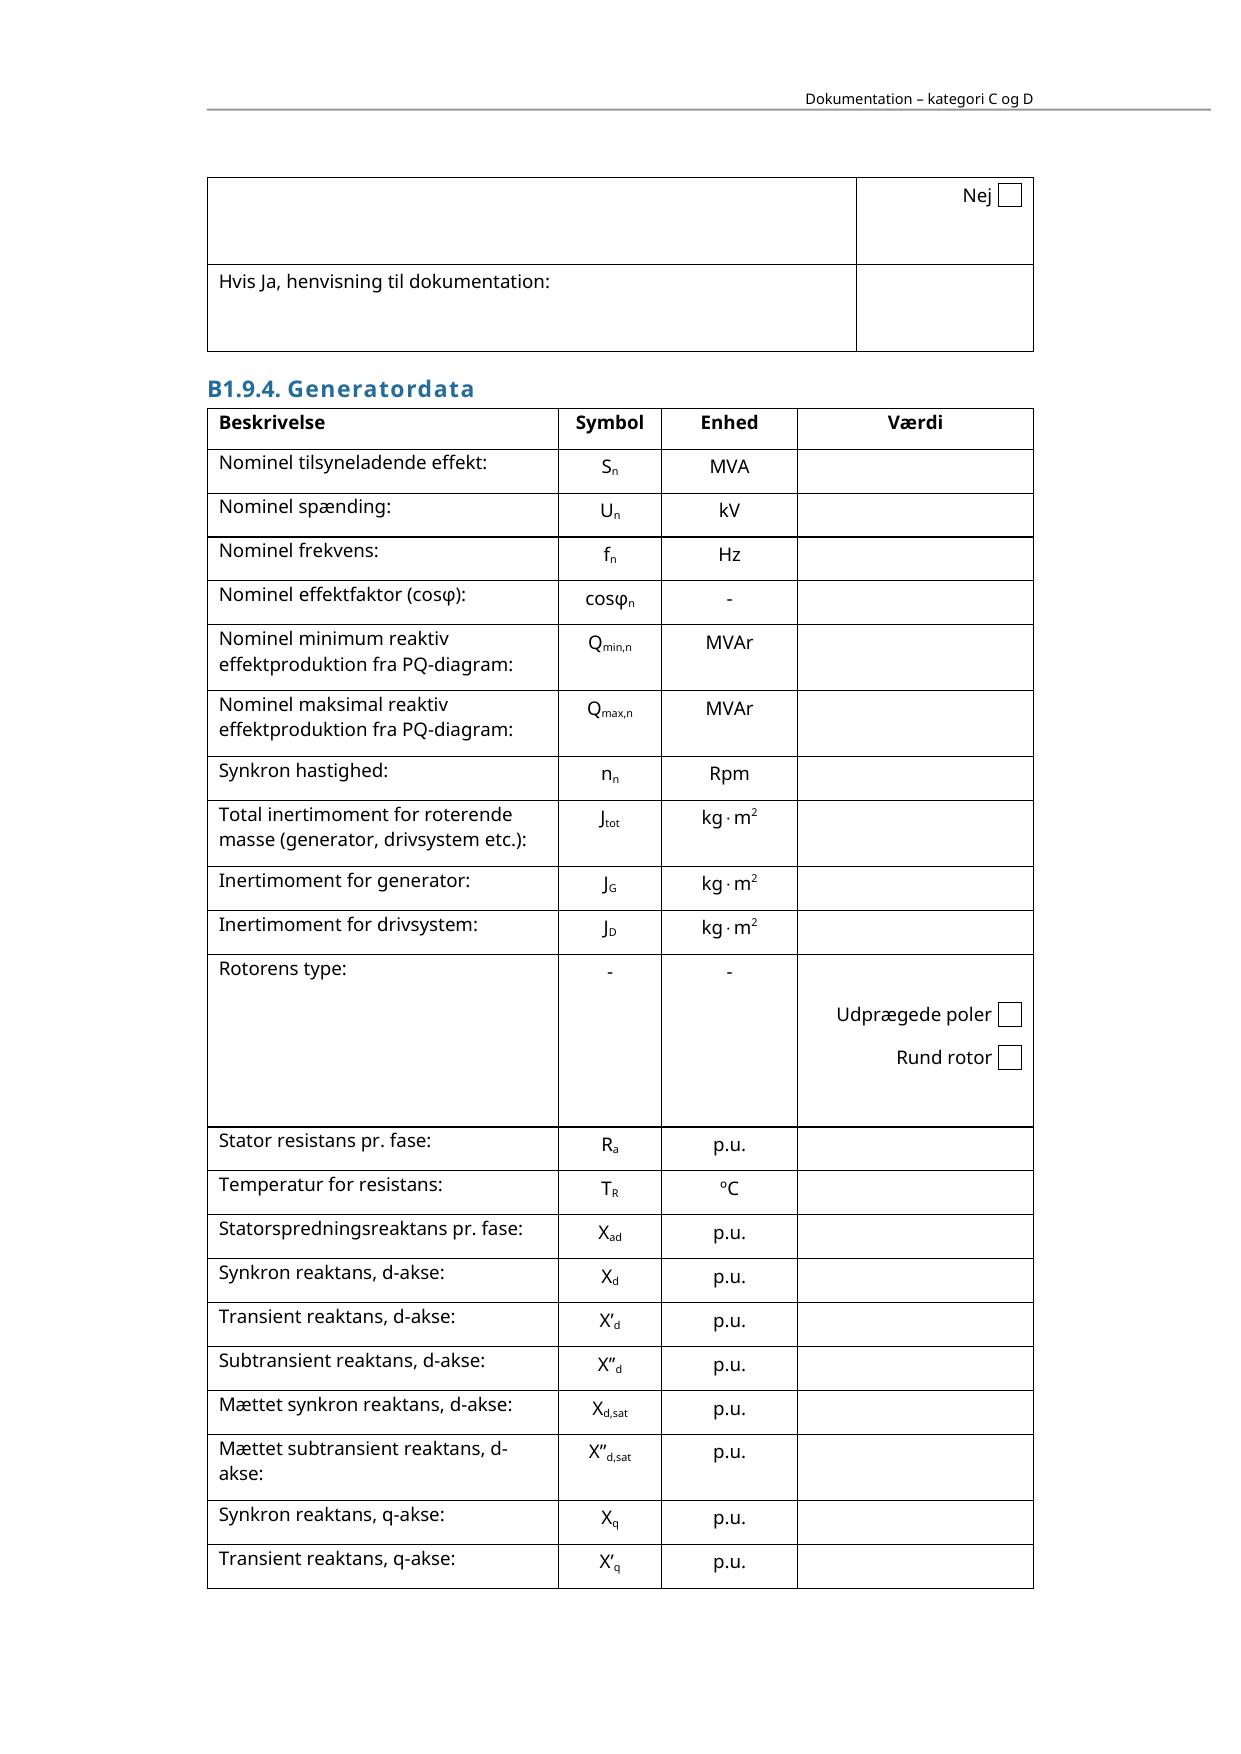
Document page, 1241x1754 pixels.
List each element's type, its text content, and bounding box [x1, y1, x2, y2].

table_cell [208, 178, 856, 264]
table_cell cosφn [559, 581, 661, 624]
table_cell [798, 581, 1033, 624]
table_cell p.u. [662, 1391, 797, 1434]
table_cell Nominel tilsyneladende effekt: [208, 450, 558, 492]
table_header Beskrivelse [208, 409, 558, 448]
table_cell nn [559, 757, 661, 800]
table_cell [798, 625, 1033, 690]
table_cell [798, 867, 1033, 910]
table_cell Stator resistans pr. fase: [208, 1128, 558, 1170]
table_cell Xd,sat [559, 1391, 661, 1434]
table_cell Nominel maksimal reaktiv effektproduktion fra PQ-diagram: [208, 691, 558, 756]
table_cell JD [559, 911, 661, 954]
table_cell [798, 757, 1033, 800]
table_cell Ja Nej [857, 178, 1033, 264]
table_cell p.u. [662, 1128, 797, 1170]
table_cell X’d [559, 1303, 661, 1346]
table_cell kV [662, 494, 797, 536]
table_cell Inertimoment for generator: [208, 867, 558, 910]
table_cell Hz [662, 538, 797, 580]
table_cell [798, 1435, 1033, 1500]
table_cell Xq [559, 1501, 661, 1544]
table_header Enhed [662, 409, 797, 448]
table_cell X”d,sat [559, 1435, 661, 1500]
table_cell Mættet subtransient reaktans, d-akse: [208, 1435, 558, 1500]
table_cell kgm2 [662, 911, 797, 954]
table_cell Xd [559, 1259, 661, 1302]
table_cell [857, 265, 1033, 351]
table_cell p.u. [662, 1259, 797, 1302]
table_cell Nominel effektfaktor (cosφ): [208, 581, 558, 624]
table_cell p.u. [662, 1347, 797, 1390]
table_cell p.u. [662, 1501, 797, 1544]
table_cell Synkron reaktans, d-akse: [208, 1259, 558, 1302]
text Generatordata [207, 373, 1033, 404]
table_cell [798, 1501, 1033, 1544]
table_cell Sn [559, 450, 661, 492]
table_cell Qmax,n [559, 691, 661, 756]
table_cell Udprægede poler Rund rotor [798, 955, 1033, 1126]
table_cell TR [559, 1171, 661, 1214]
table_cell Synkron reaktans, q-akse: [208, 1501, 558, 1544]
table_cell Synkron hastighed: [208, 757, 558, 800]
table_cell p.u. [662, 1435, 797, 1500]
table_cell X’’d [559, 1347, 661, 1390]
table_cell MVAr [662, 691, 797, 756]
table_cell MVA [662, 450, 797, 492]
table_cell - [662, 581, 797, 624]
table_cell p.u. [662, 1215, 797, 1258]
table_cell Transient reaktans, d-akse: [208, 1303, 558, 1346]
table_cell [798, 450, 1033, 492]
table_cell p.u. [662, 1303, 797, 1346]
table_cell [798, 1303, 1033, 1346]
table_cell [798, 801, 1033, 866]
table_cell [798, 1347, 1033, 1390]
table_cell Nominel frekvens: [208, 538, 558, 580]
table_cell - [559, 955, 661, 1126]
table_cell Nominel minimum reaktiv effektproduktion fra PQ-diagram: [208, 625, 558, 690]
table_cell [798, 911, 1033, 954]
table_cell Qmin,n [559, 625, 661, 690]
table_cell [798, 494, 1033, 536]
table_cell Statorspredningsreaktans pr. fase: [208, 1215, 558, 1258]
table_cell Un [559, 494, 661, 536]
table_cell [798, 691, 1033, 756]
table_cell - [662, 955, 797, 1126]
table_cell [798, 1171, 1033, 1214]
table_cell X’q [559, 1545, 661, 1588]
table_cell [798, 1545, 1033, 1588]
table_cell JG [559, 867, 661, 910]
table_cell [798, 1215, 1033, 1258]
table_cell Inertimoment for drivsystem: [208, 911, 558, 954]
table_cell Ra [559, 1128, 661, 1170]
table_cell Subtransient reaktans, d-akse: [208, 1347, 558, 1390]
table_header Værdi [798, 409, 1033, 448]
table_cell [798, 538, 1033, 580]
table_cell kgm2 [662, 867, 797, 910]
table_cell Temperatur for resistans: [208, 1171, 558, 1214]
table_cell fn [559, 538, 661, 580]
table_cell [798, 1128, 1033, 1170]
table_cell Mættet synkron reaktans, d-akse: [208, 1391, 558, 1434]
table_cell [798, 1391, 1033, 1434]
table_cell ºC [662, 1171, 797, 1214]
table_cell Rotorens type: [208, 955, 558, 1126]
table_cell Hvis Ja, henvisning til dokumentation: [208, 265, 856, 351]
table_cell [798, 1259, 1033, 1302]
table_cell p.u. [662, 1545, 797, 1588]
table_cell kgm2 [662, 801, 797, 866]
table_cell MVAr [662, 625, 797, 690]
table_cell Total inertimoment for roterende masse (generator, drivsystem etc.): [208, 801, 558, 866]
table_header Symbol [559, 409, 661, 448]
table_cell Transient reaktans, q-akse: [208, 1545, 558, 1588]
table_cell Jtot [559, 801, 661, 866]
table_cell Rpm [662, 757, 797, 800]
table_cell Nominel spænding: [208, 494, 558, 536]
table_cell Xad [559, 1215, 661, 1258]
